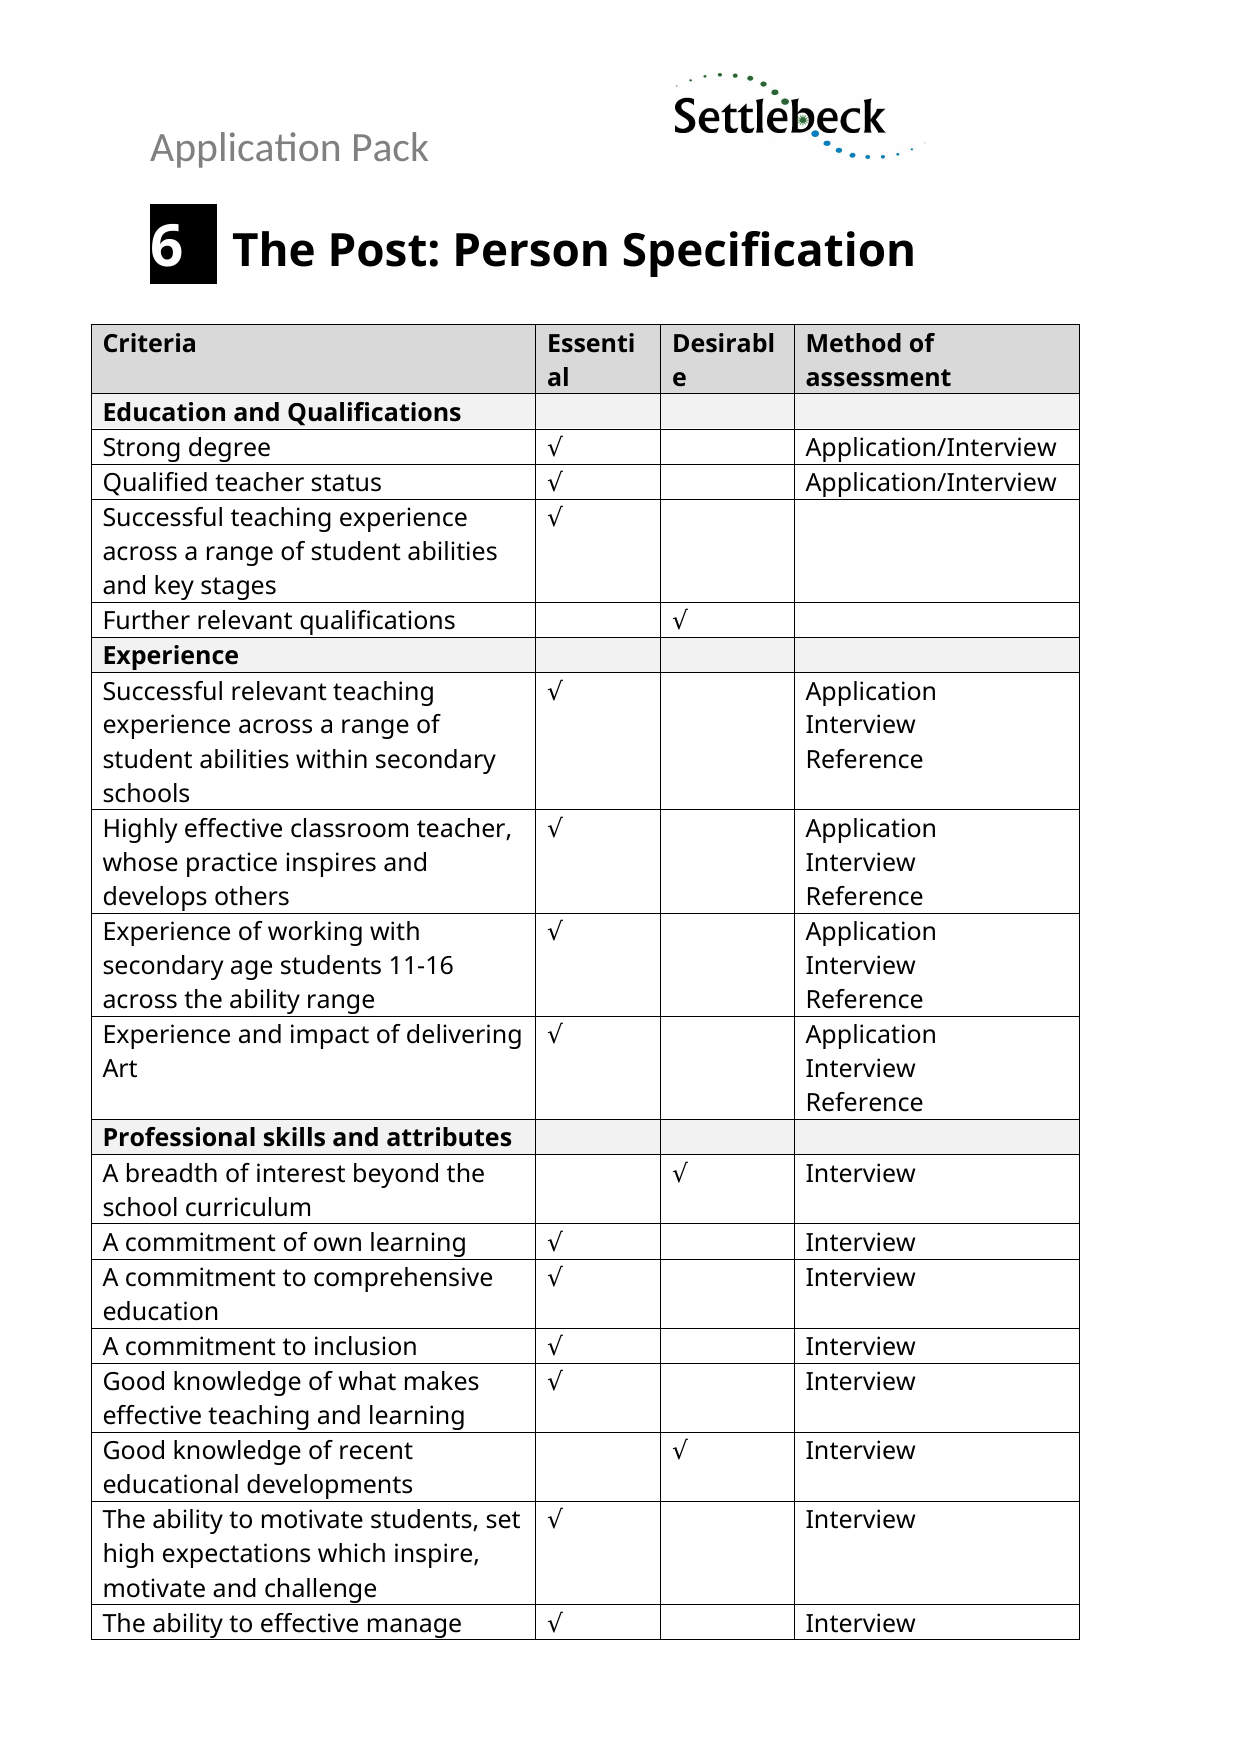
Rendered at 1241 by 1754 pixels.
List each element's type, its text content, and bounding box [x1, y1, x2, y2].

table_cell [661, 1120, 794, 1154]
picture [675, 73, 926, 161]
table_cell Interview [795, 1260, 1079, 1328]
table_cell [795, 638, 1079, 672]
table_cell [661, 1017, 794, 1119]
table_cell √ [536, 673, 660, 809]
table_cell Education and Qualifications [92, 394, 535, 428]
table_cell √ [536, 1502, 660, 1604]
table_cell √ [536, 1364, 660, 1432]
table_cell √ [661, 1433, 794, 1501]
table_cell [536, 1120, 660, 1154]
table_cell Strong degree [92, 430, 535, 463]
table_cell [661, 500, 794, 602]
table_cell [536, 603, 660, 637]
table_cell [661, 1260, 794, 1328]
table_cell Interview [795, 1605, 1079, 1639]
table_cell [795, 394, 1079, 428]
table_cell [536, 638, 660, 672]
table_cell [795, 603, 1079, 637]
table_cell [661, 673, 794, 809]
table_cell Further relevant qualifications [92, 603, 535, 637]
table_header Essential [536, 325, 660, 393]
table_cell Application/Interview [795, 465, 1079, 499]
table_cell Professional skills and attributes [92, 1120, 535, 1154]
table_cell Successful teaching experience across a range of student abilities and key stages [92, 500, 535, 602]
table_cell Experience and impact of delivering Art [92, 1017, 535, 1119]
table_cell [661, 394, 794, 428]
table_cell [536, 394, 660, 428]
table_cell Application Interview Reference [795, 810, 1079, 913]
table_cell √ [536, 500, 660, 602]
table_cell Interview [795, 1224, 1079, 1258]
table_cell √ [536, 430, 660, 463]
table_cell [661, 914, 794, 1016]
table_cell [661, 638, 794, 672]
table_cell √ [536, 1329, 660, 1363]
table_cell [661, 430, 794, 463]
table_cell [661, 1329, 794, 1363]
table_cell [795, 500, 1079, 602]
table_cell Qualified teacher status [92, 465, 535, 499]
text 6.. The Post: Person Specification [217, 204, 1072, 284]
table_cell A commitment of own learning [92, 1224, 535, 1258]
table_cell √ [661, 1155, 794, 1223]
table_cell Successful relevant teaching experience across a range of student abilities within secondary schools [92, 673, 535, 809]
table_cell [661, 1364, 794, 1432]
table_cell [661, 1502, 794, 1604]
table_cell [661, 465, 794, 499]
table_cell A breadth of interest beyond the school curriculum [92, 1155, 535, 1223]
table_cell Interview [795, 1155, 1079, 1223]
table_cell The ability to effective manage behaviour to ensure a safe environment [92, 1605, 535, 1639]
table_cell [661, 1224, 794, 1258]
table_cell Experience of working with secondary age students 11-16 across the ability range [92, 914, 535, 1016]
table_cell √ [536, 1224, 660, 1258]
table_cell Good knowledge of recent educational developments [92, 1433, 535, 1501]
table_cell Interview [795, 1364, 1079, 1432]
table_cell Interview [795, 1329, 1079, 1363]
table_cell √ [661, 603, 794, 637]
table_cell [536, 1433, 660, 1501]
table_cell [536, 1155, 660, 1223]
table_cell Application/Interview [795, 430, 1079, 463]
table_cell Highly effective classroom teacher, whose practice inspires and develops others [92, 810, 535, 913]
table_cell A commitment to inclusion [92, 1329, 535, 1363]
table_cell Application Interview Reference [795, 914, 1079, 1016]
table_cell Good knowledge of what makes effective teaching and learning [92, 1364, 535, 1432]
table_cell √ [536, 465, 660, 499]
table_header Desirable [661, 325, 794, 393]
table_cell [795, 1120, 1079, 1154]
table_cell Application Interview Reference [795, 1017, 1079, 1119]
table_header Method of assessment [795, 325, 1079, 393]
table_cell A commitment to comprehensive education [92, 1260, 535, 1328]
table_cell [661, 810, 794, 913]
table_cell √ [536, 810, 660, 913]
table_cell Experience [92, 638, 535, 672]
table_cell √ [536, 1260, 660, 1328]
table_cell √ [536, 914, 660, 1016]
table_cell The ability to motivate students, set high expectations which inspire, motivate and challenge [92, 1502, 535, 1604]
table_cell √ [536, 1605, 660, 1639]
table_cell √ [536, 1017, 660, 1119]
table_cell [661, 1605, 794, 1639]
table_cell Interview [795, 1433, 1079, 1501]
table_header Criteria [92, 325, 535, 393]
table_cell Application Interview Reference [795, 673, 1079, 809]
table_cell Interview [795, 1502, 1079, 1604]
